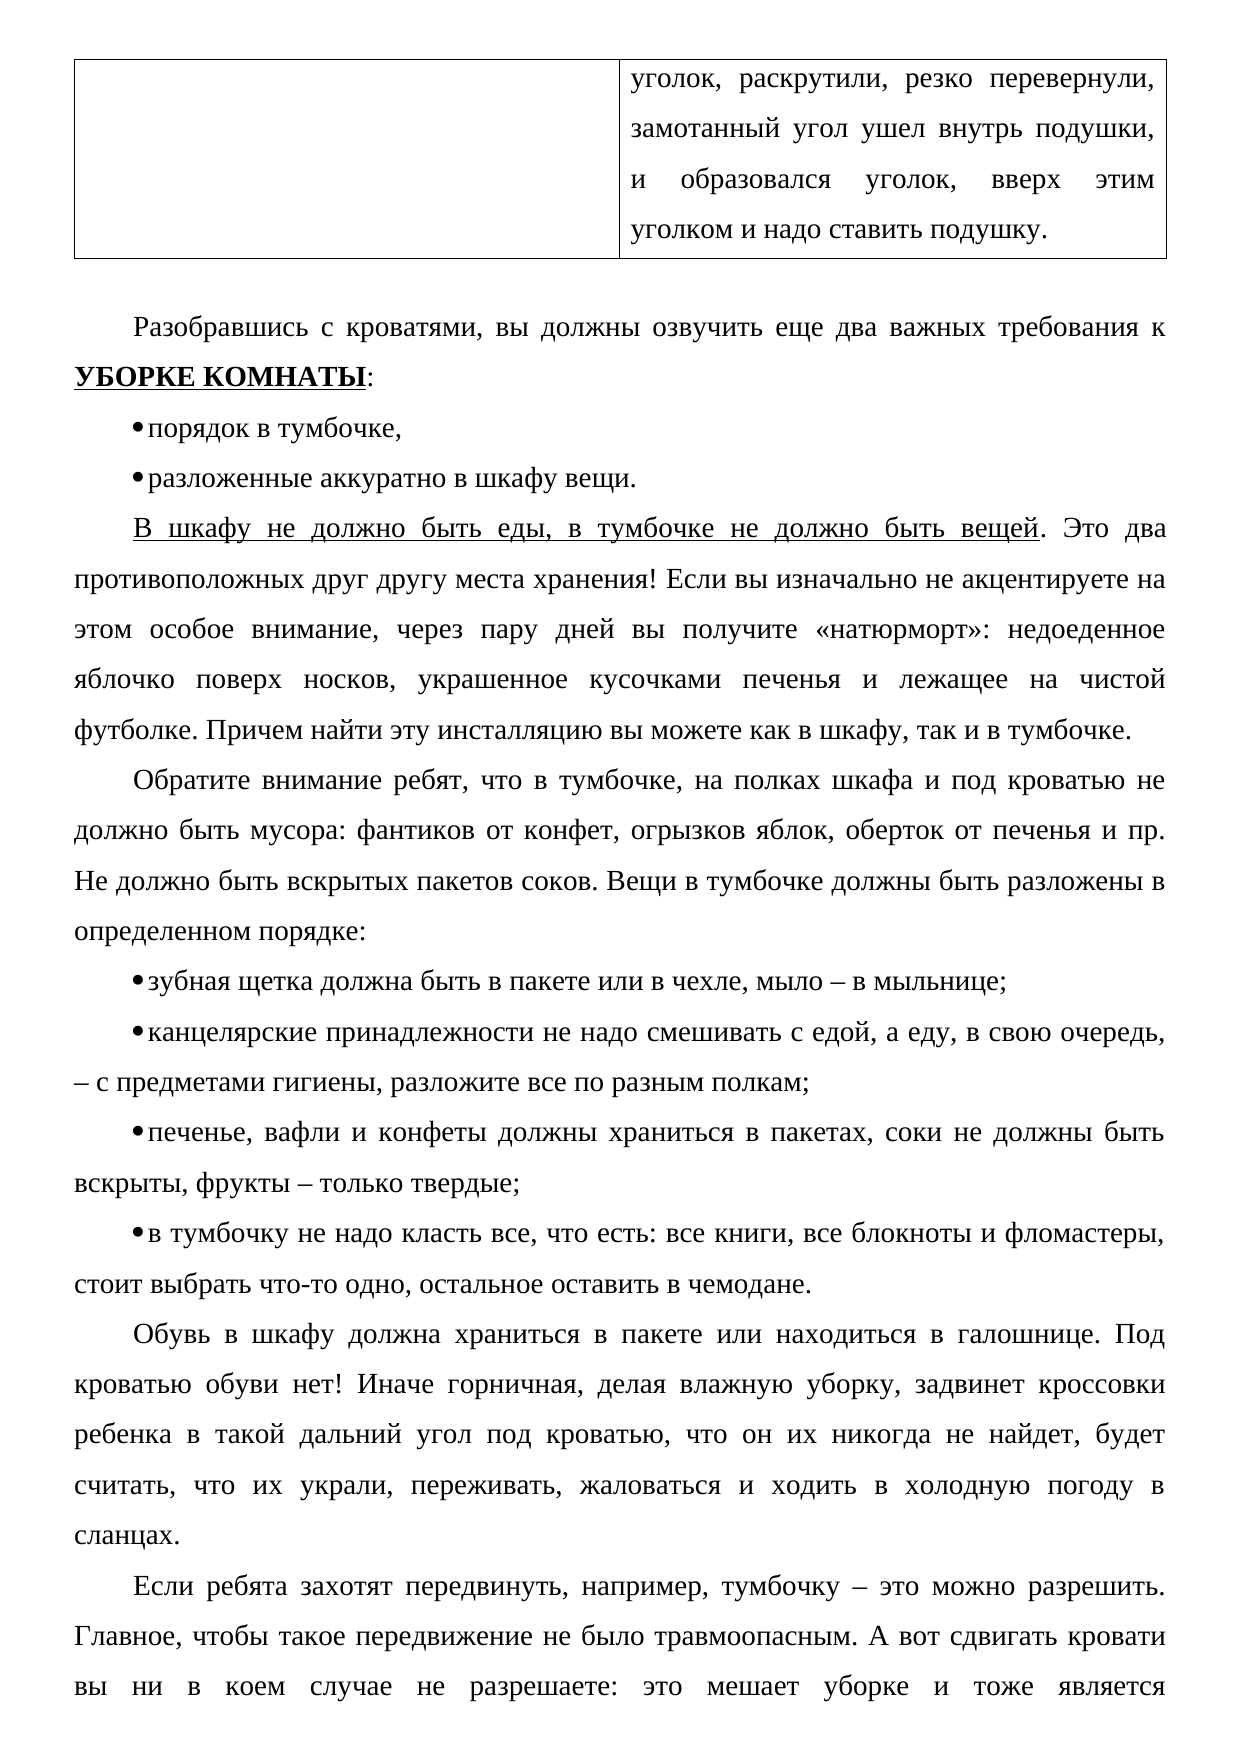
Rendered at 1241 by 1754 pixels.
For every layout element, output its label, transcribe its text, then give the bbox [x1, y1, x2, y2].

list канцелярские принадлежности не надо смешивать с едой, а еду, в свою очередь, – с предметами гигиены, разложите все по разным полкам; [74, 1014, 1167, 1098]
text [74, 1568, 1167, 1702]
text Обратите внимание ребят, что в тумбочке, на полках шкафа и под кроватью не должно быть мусора: фантиков от конфет, огрызков яблок, оберток от печенья и пр. Не должно быть вскрытых пакетов соков. Вещи в тумбочке должны быть разложены в определенном порядке: [74, 762, 1167, 947]
text Обувь в шкафу должна храниться в пакете или находиться в галошнице. Под кроватью обуви нет! Иначе горничная, делая влажную уборку, задвинет кроссовки ребенка в такой дальний угол под кроватью, что он их никогда не найдет, будет считать, что их украли, переживать, жаловаться и ходить в холодную погоду в сланцах. [74, 1316, 1167, 1551]
list порядок в тумбочке, [74, 410, 1167, 443]
list печенье, вафли и конфеты должны храниться в пакетах, соки не должны быть вскрыты, фрукты – только твердые; [74, 1114, 1167, 1198]
list в тумбочку не надо класть все, что есть: все книги, все блокноты и фломастеры, стоит выбрать что-то одно, остальное оставить в чемодане. [74, 1215, 1167, 1299]
list разложенные аккуратно в шкафу вещи. [74, 460, 1167, 494]
text В шкафу не должно быть еды, в тумбочке не должно быть вещей. Это два противоположных друг другу места хранения! Если вы изначально не акцентируете на этом особое внимание, через пару дней вы получите «натюрморт»: недоеденное яблочко поверх носков, украшенное кусочками печенья и лежащее на чистой футболке. Причем найти эту инсталляцию вы можете как в шкафу, так и в тумбочке. [74, 511, 1167, 745]
list зубная щетка должна быть в пакете или в чехле, мыло – в мыльнице; [74, 963, 1167, 997]
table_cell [620, 60, 1166, 258]
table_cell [75, 60, 619, 258]
text Разобравшись с кроватями, вы должны озвучить еще два важных требования к УБОРКЕ КОМНАТЫ: [74, 309, 1167, 393]
